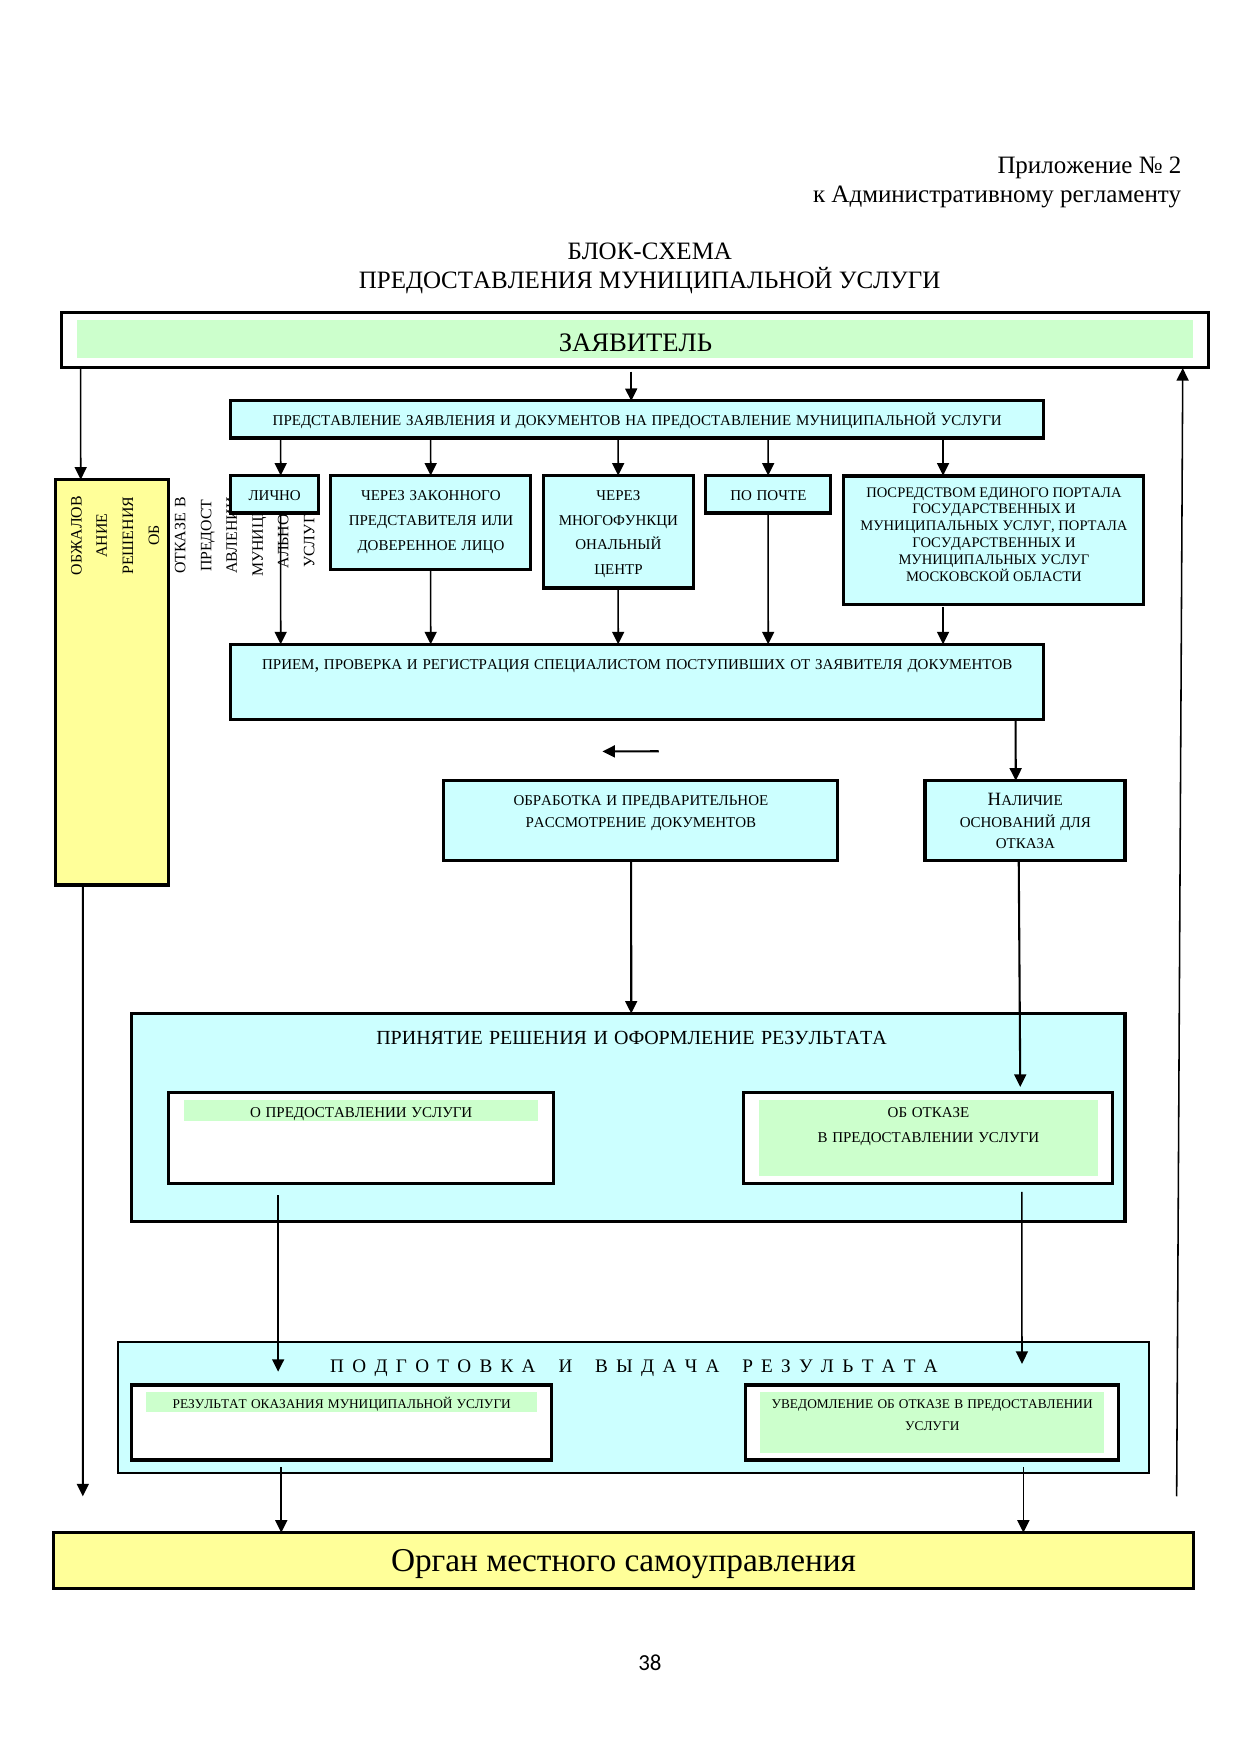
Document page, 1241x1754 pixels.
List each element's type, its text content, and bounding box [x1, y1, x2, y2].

text ПРЕДОСТАВЛЕНИЯ МУНИЦИПАЛЬНОЙ УСЛУГИ [118, 265, 1181, 294]
text БЛОК-СХЕМА [118, 236, 1181, 265]
text Приложение № 2 [118, 150, 1181, 179]
text к Административному регламенту [118, 179, 1181, 207]
